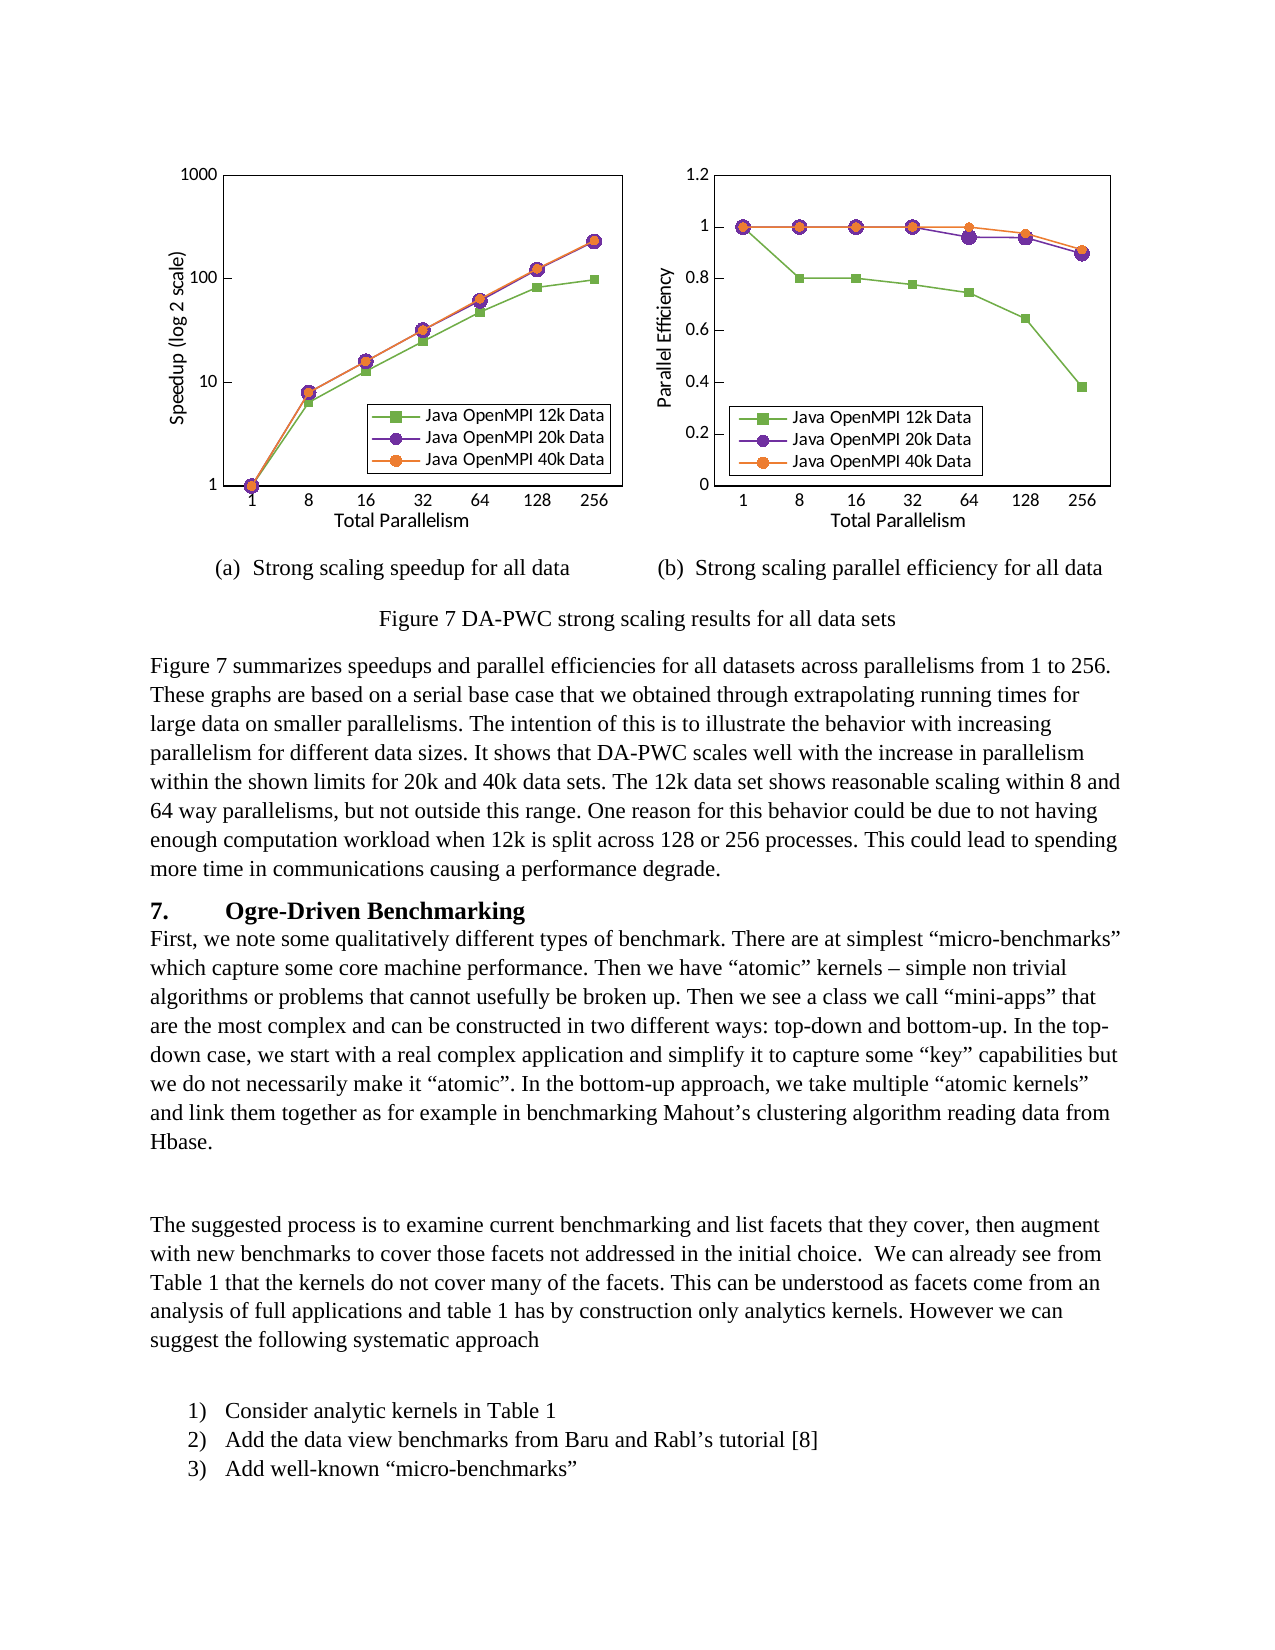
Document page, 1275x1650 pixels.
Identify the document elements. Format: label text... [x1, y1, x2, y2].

table_cell Strong scaling parallel efficiency for all data [638, 554, 1125, 605]
text The suggested process is to examine current benchmarking and list facets that they cover, then augment with new benchmarks to cover those facets not addressed in the initial choice. We can already see from Table 1 that the kernels do not cover many of the facets. This can be understood as facets come from an analysis of full applications and table 1 has by construction only analytics kernels. However we can suggest the following systematic approach [150, 1211, 1125, 1353]
text First, we note some qualitatively different types of benchmark. There are at simplest “micro-benchmarks” which capture some core machine performance. Then we have “atomic” kernels – simple non trivial algorithms or problems that cannot usefully be broken up. Then we see a class we call “mini-apps” that are the most complex and can be constructed in two different ways: top-down and bottom-up. In the top-down case, we start with a real complex application and simplify it to capture some “key” capabilities but we do not necessarily make it “atomic”. In the bottom-up approach, we take multiple “atomic kernels” and link them together as for example in benchmarking Mahout’s clustering algorithm reading data from Hbase. [150, 925, 1125, 1154]
table_cell Strong scaling speedup for all data [150, 554, 637, 605]
list Add well-known “micro-benchmarks” [187, 1455, 1125, 1481]
subtitle Ogre-Driven Benchmarking [150, 896, 1125, 925]
list Consider analytic kernels in Table 1 [187, 1397, 1125, 1423]
table_header [638, 150, 1125, 554]
table_header [150, 150, 637, 554]
list Add the data view benchmarks from Baru and Rabl’s tutorial [8] [187, 1426, 1125, 1452]
